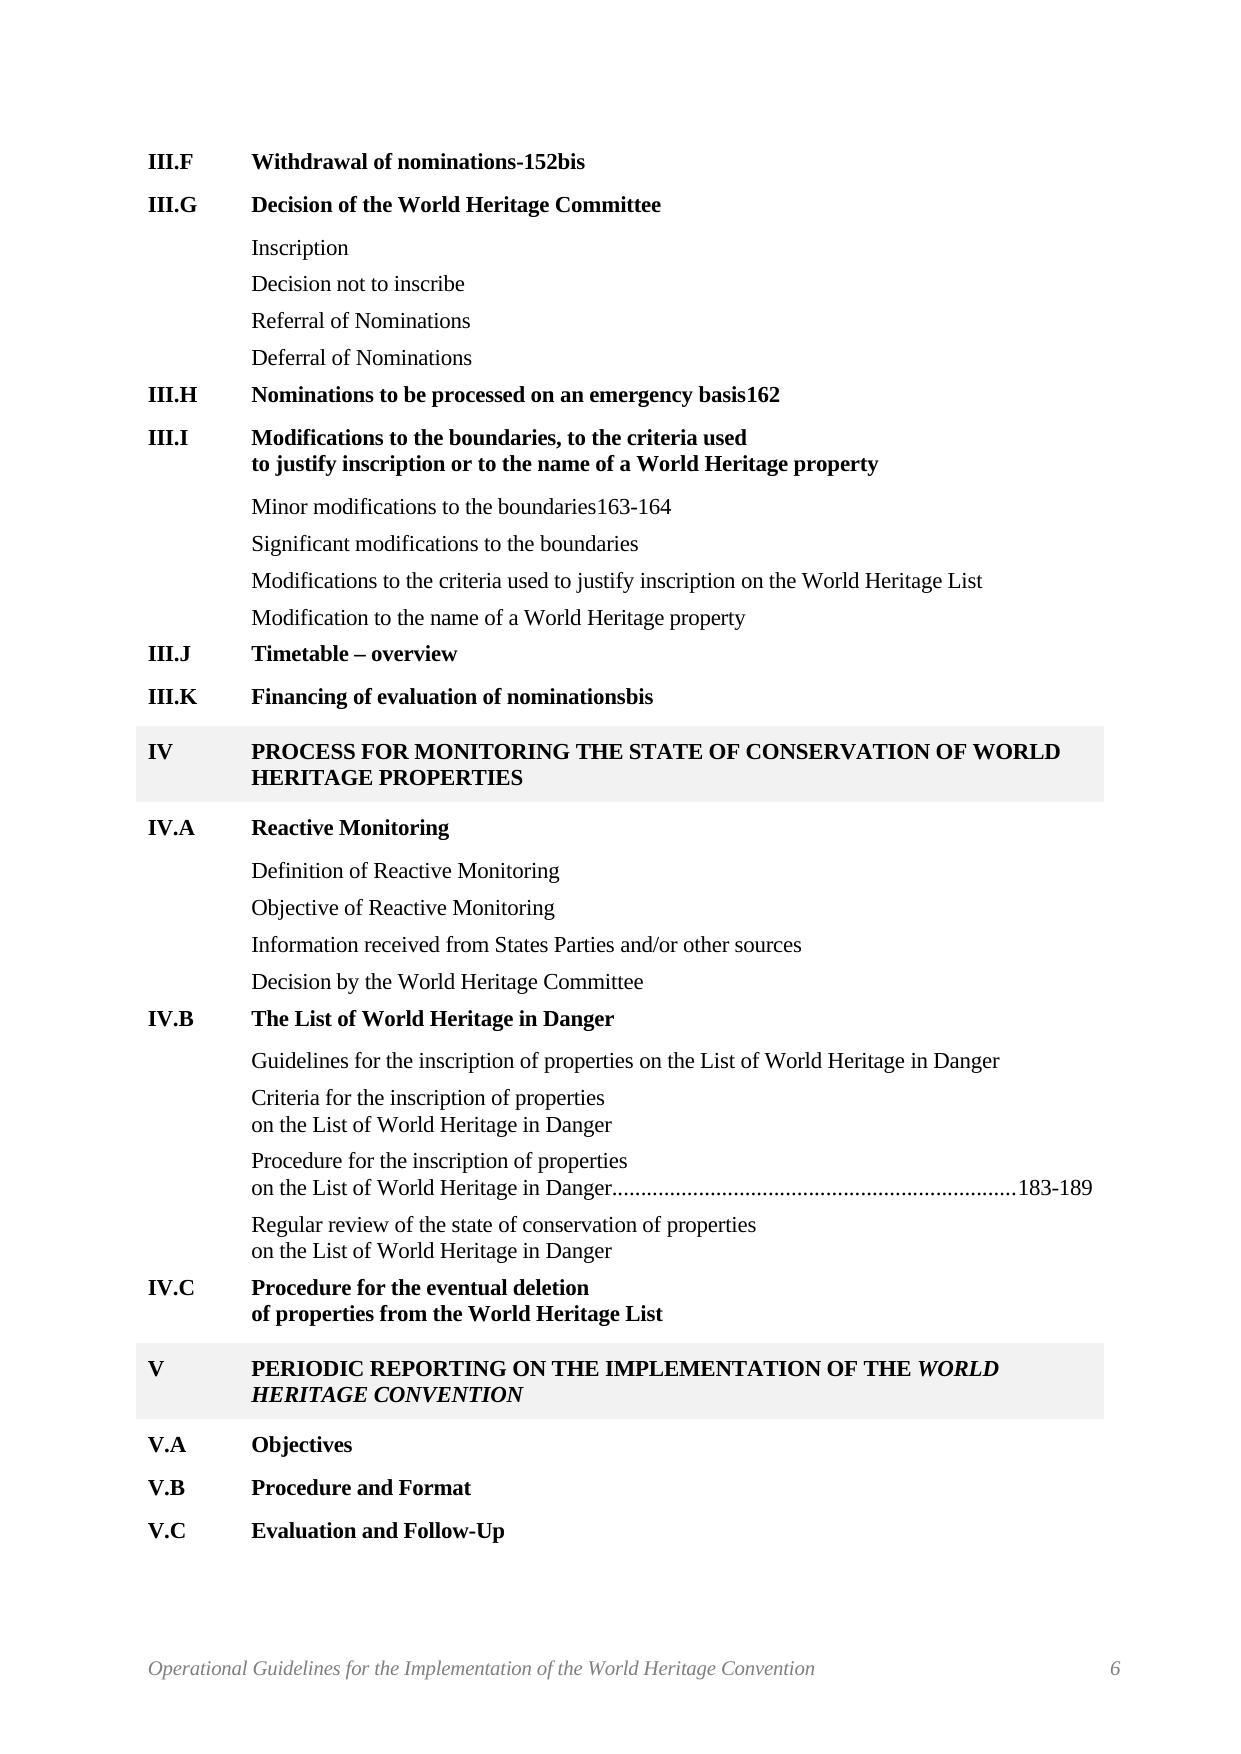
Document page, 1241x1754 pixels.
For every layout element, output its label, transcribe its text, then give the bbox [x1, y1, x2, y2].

text Regular review of the state of conservation of properties on the List of World Heritage in Danger 190-191 [251, 1211, 1092, 1263]
text III.K Financing of evaluation of nominations 168bis [148, 683, 1092, 710]
text Deferral of Nominations 160 [251, 344, 1092, 370]
text III.J Timetable – overview 168 [148, 640, 1092, 667]
text IV.A Reactive Monitoring 169-176 [148, 814, 1092, 841]
text Definition of Reactive Monitoring 169 [251, 857, 1092, 884]
text III.H Nominations to be processed on an emergency basis 161-162 [148, 381, 1092, 407]
text Referral of Nominations 159 [251, 307, 1092, 334]
text Decision by the World Heritage Committee 175-176 [251, 968, 1092, 994]
text Inscription 154-157 [251, 234, 1092, 260]
text Modifications to the criteria used to justify inscription on the World Heritage List 166 [251, 567, 1092, 593]
text V.B Procedure and Format 203-207 [148, 1474, 1092, 1501]
text Modification to the name of a World Heritage property 167 [251, 603, 1092, 630]
text V Periodic Reporting on the implementation of the World Heritage Convention [137, 1344, 1103, 1418]
text Procedure for the inscription of properties on the List of World Heritage in Danger 183-189 [251, 1147, 1092, 1200]
text V.A Objectives 199-202 [148, 1431, 1092, 1458]
text Objective of Reactive Monitoring 170-171 [251, 894, 1092, 921]
text Decision not to inscribe 158 [251, 271, 1092, 297]
text Minor modifications to the boundaries 163-164 [251, 493, 1092, 519]
text V.C Evaluation and Follow-Up 208-210 [148, 1517, 1092, 1544]
text IV.C Procedure for the eventual deletion of properties from the World Heritage List 192-198 [148, 1274, 1092, 1326]
text Significant modifications to the boundaries 165 [251, 530, 1092, 556]
text IV.B The List of World Heritage in Danger 177-191 [148, 1004, 1092, 1031]
text III.F Withdrawal of nominations 152-152bis [148, 148, 1092, 174]
text III.G Decision of the World Heritage Committee 153-160 [148, 191, 1092, 217]
text IV Process for monitoring the State of conservation of World Heritage Properties [137, 728, 1103, 801]
text Guidelines for the inscription of properties on the List of World Heritage in Danger 177 [251, 1048, 1092, 1074]
text Criteria for the inscription of properties on the List of World Heritage in Danger 178-182 [251, 1084, 1092, 1137]
text III.I Modifications to the boundaries, to the criteria used to justify inscription or to the name of a World Heritage property 163-167 [148, 424, 1092, 477]
text Information received from States Parties and/or other sources 172-174 [251, 931, 1092, 957]
